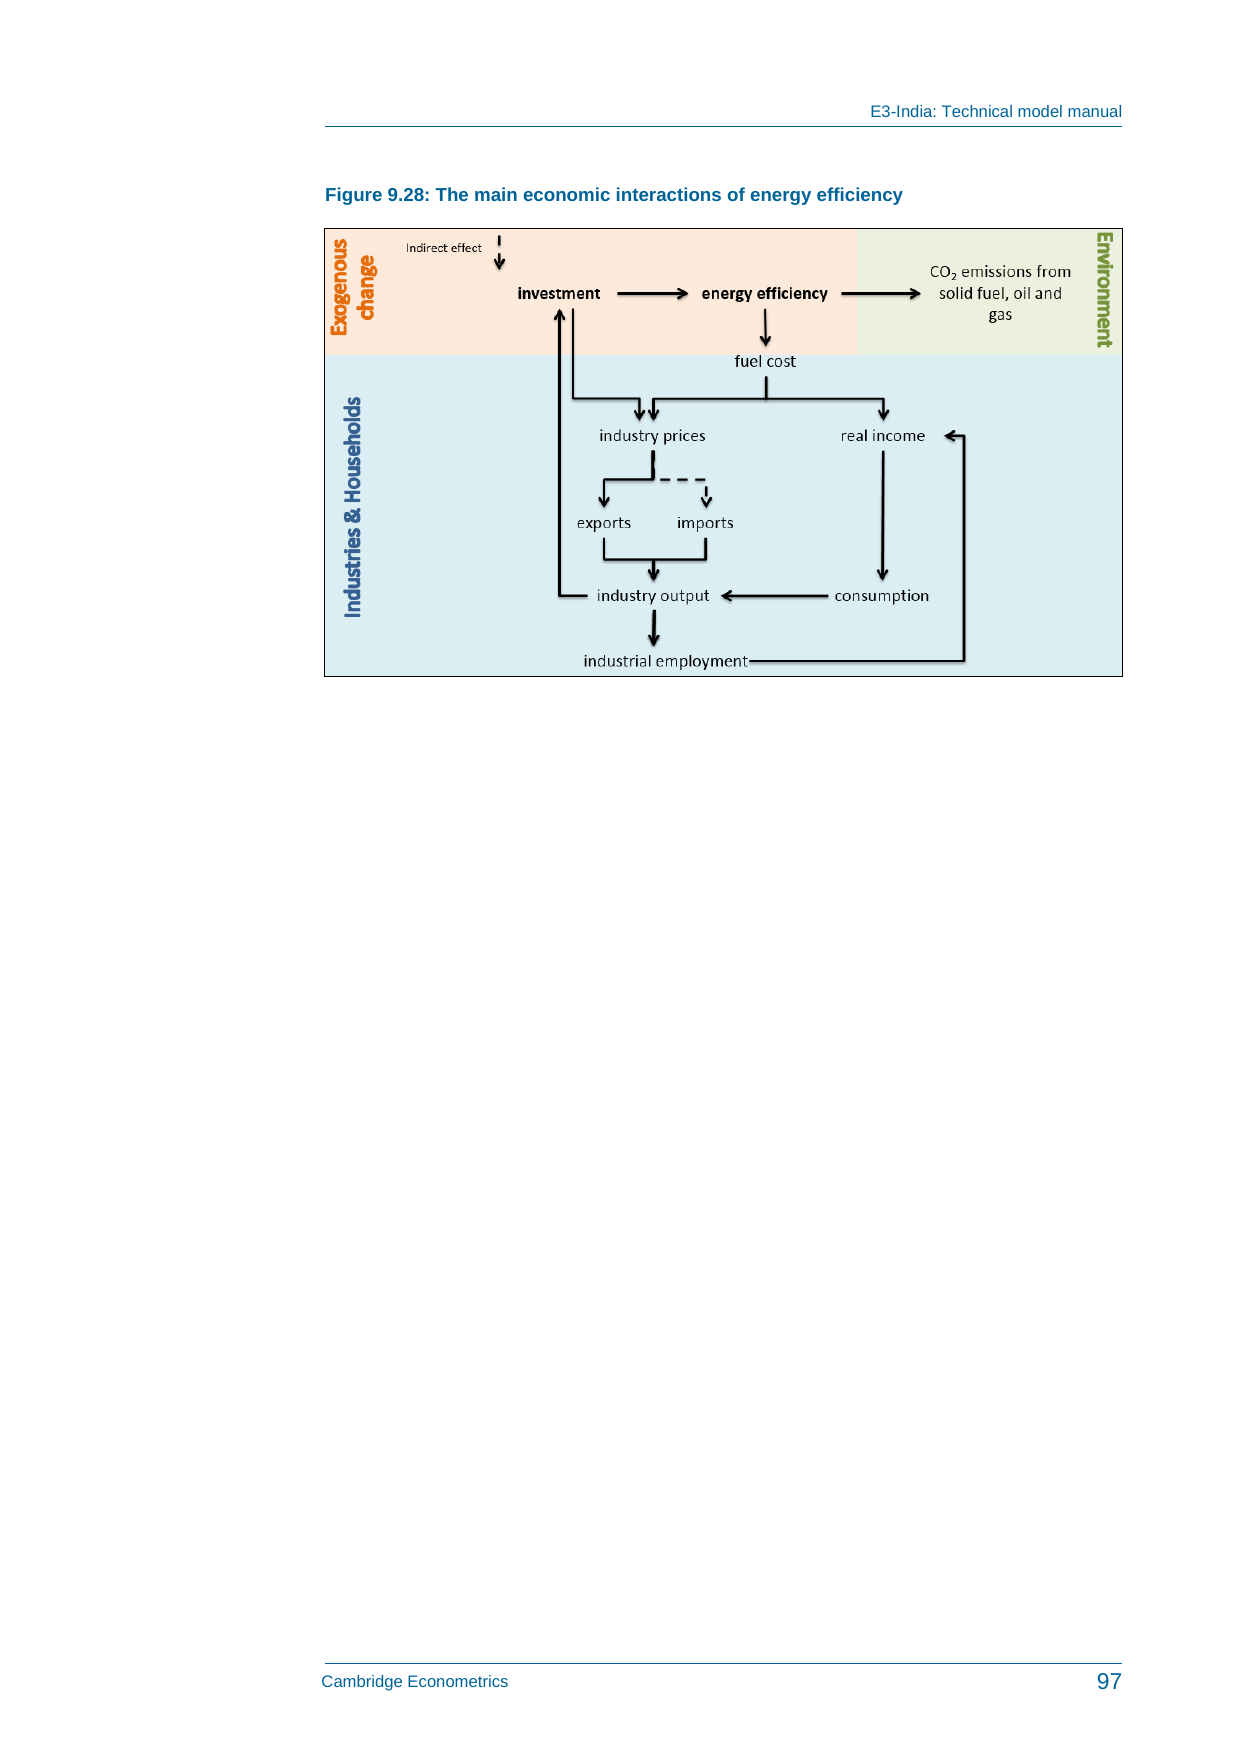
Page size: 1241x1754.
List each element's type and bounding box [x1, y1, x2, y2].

picture [902, 108, 908, 117]
picture [924, 108, 931, 114]
picture [325, 229, 1122, 676]
picture [437, 1678, 443, 1687]
picture [1110, 108, 1117, 114]
